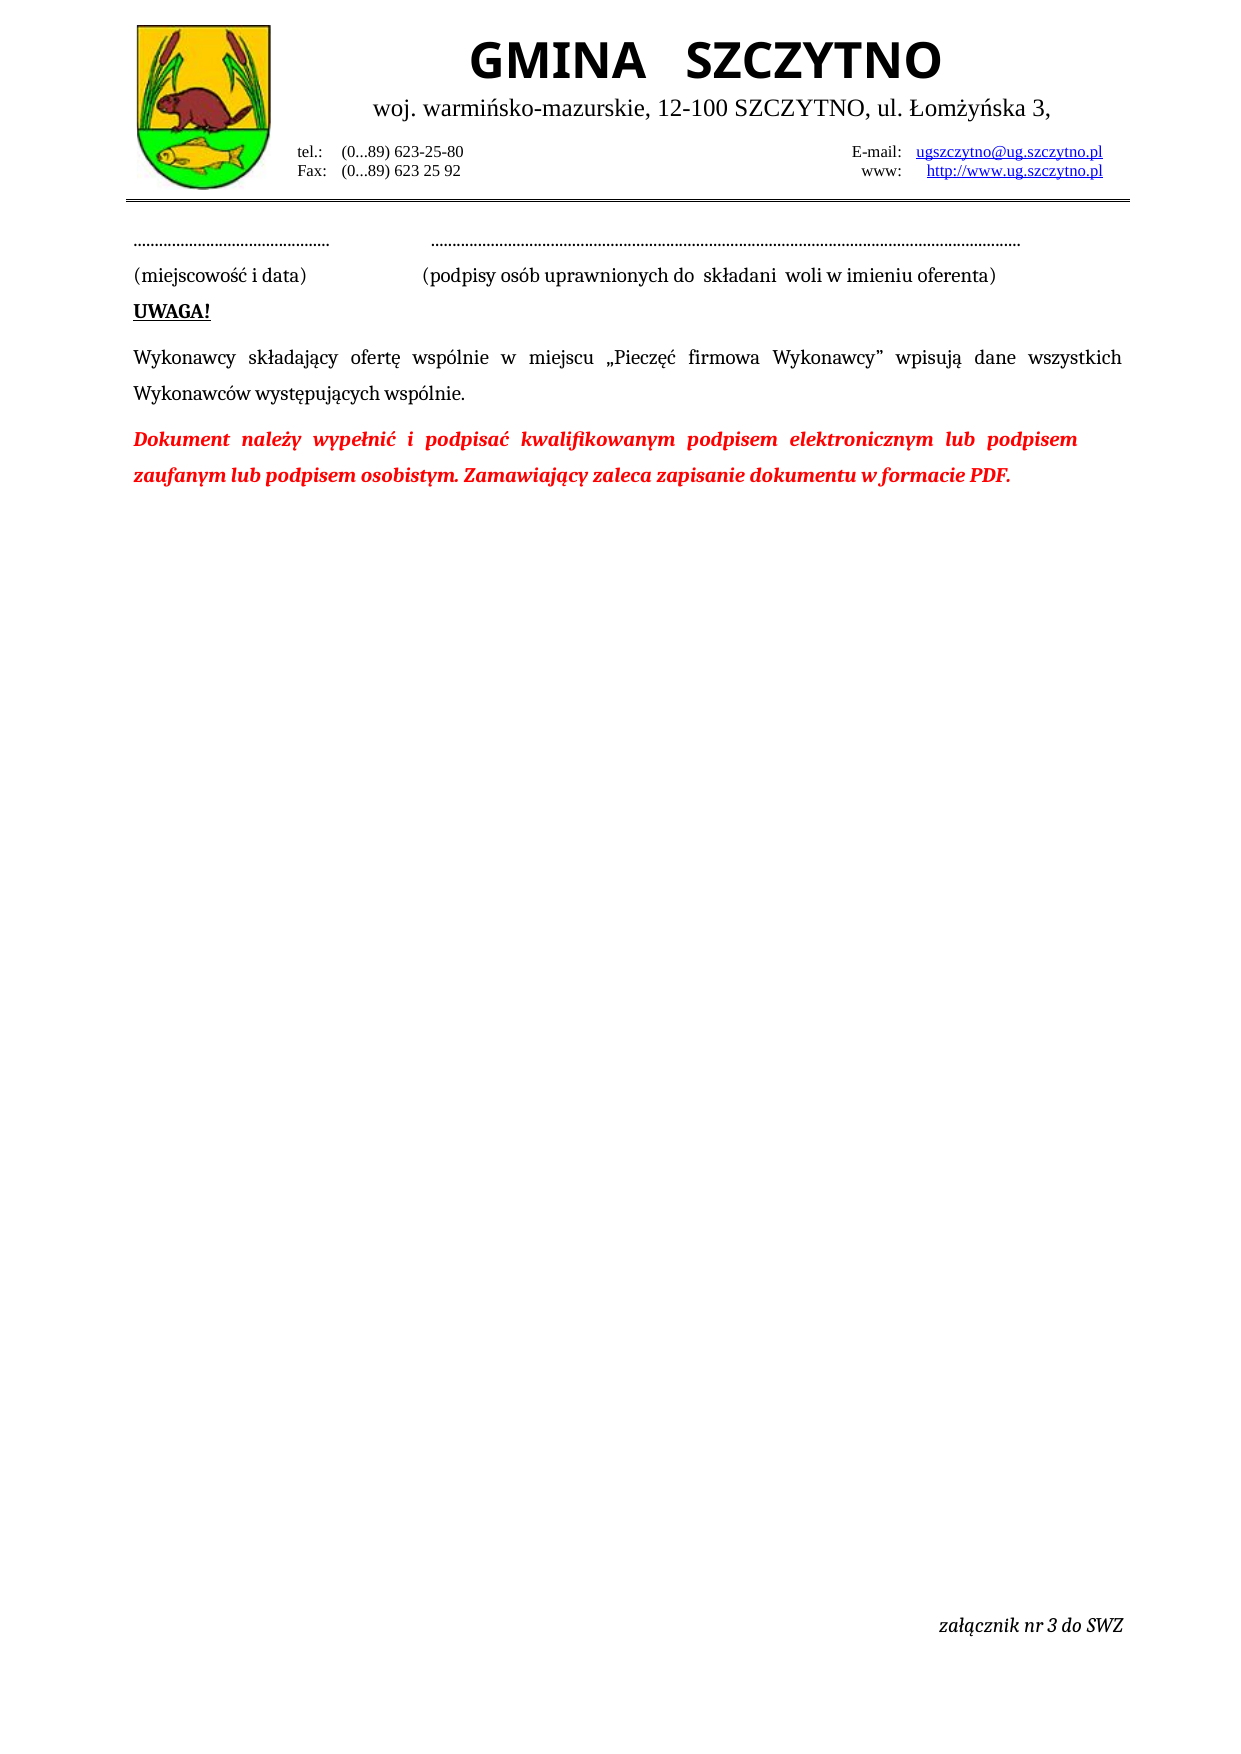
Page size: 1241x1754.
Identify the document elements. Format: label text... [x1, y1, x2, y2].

picture [136, 25, 271, 190]
text Dokument należy wypełnić i podpisać kwalifikowanym podpisem elektronicznym lub podpisem zaufanym lub podpisem osobistym. Zamawiający zaleca zapisanie dokumentu w formacie PDF. [133, 428, 1079, 488]
text załącznik nr 3 do SWZ [133, 1614, 1123, 1638]
text Wykonawcy składający ofertę wspólnie w miejscu „Pieczęć firmowa Wykonawcy” wpisują dane wszystkich Wykonawców występujących wspólnie. [133, 346, 1123, 406]
text .............................................. .......................................................................................................................................... (miejscowość i data) (podpisy osób uprawnionych do składani woli w imieniu oferenta) [133, 228, 1123, 287]
text UWAGA! [133, 299, 1123, 323]
